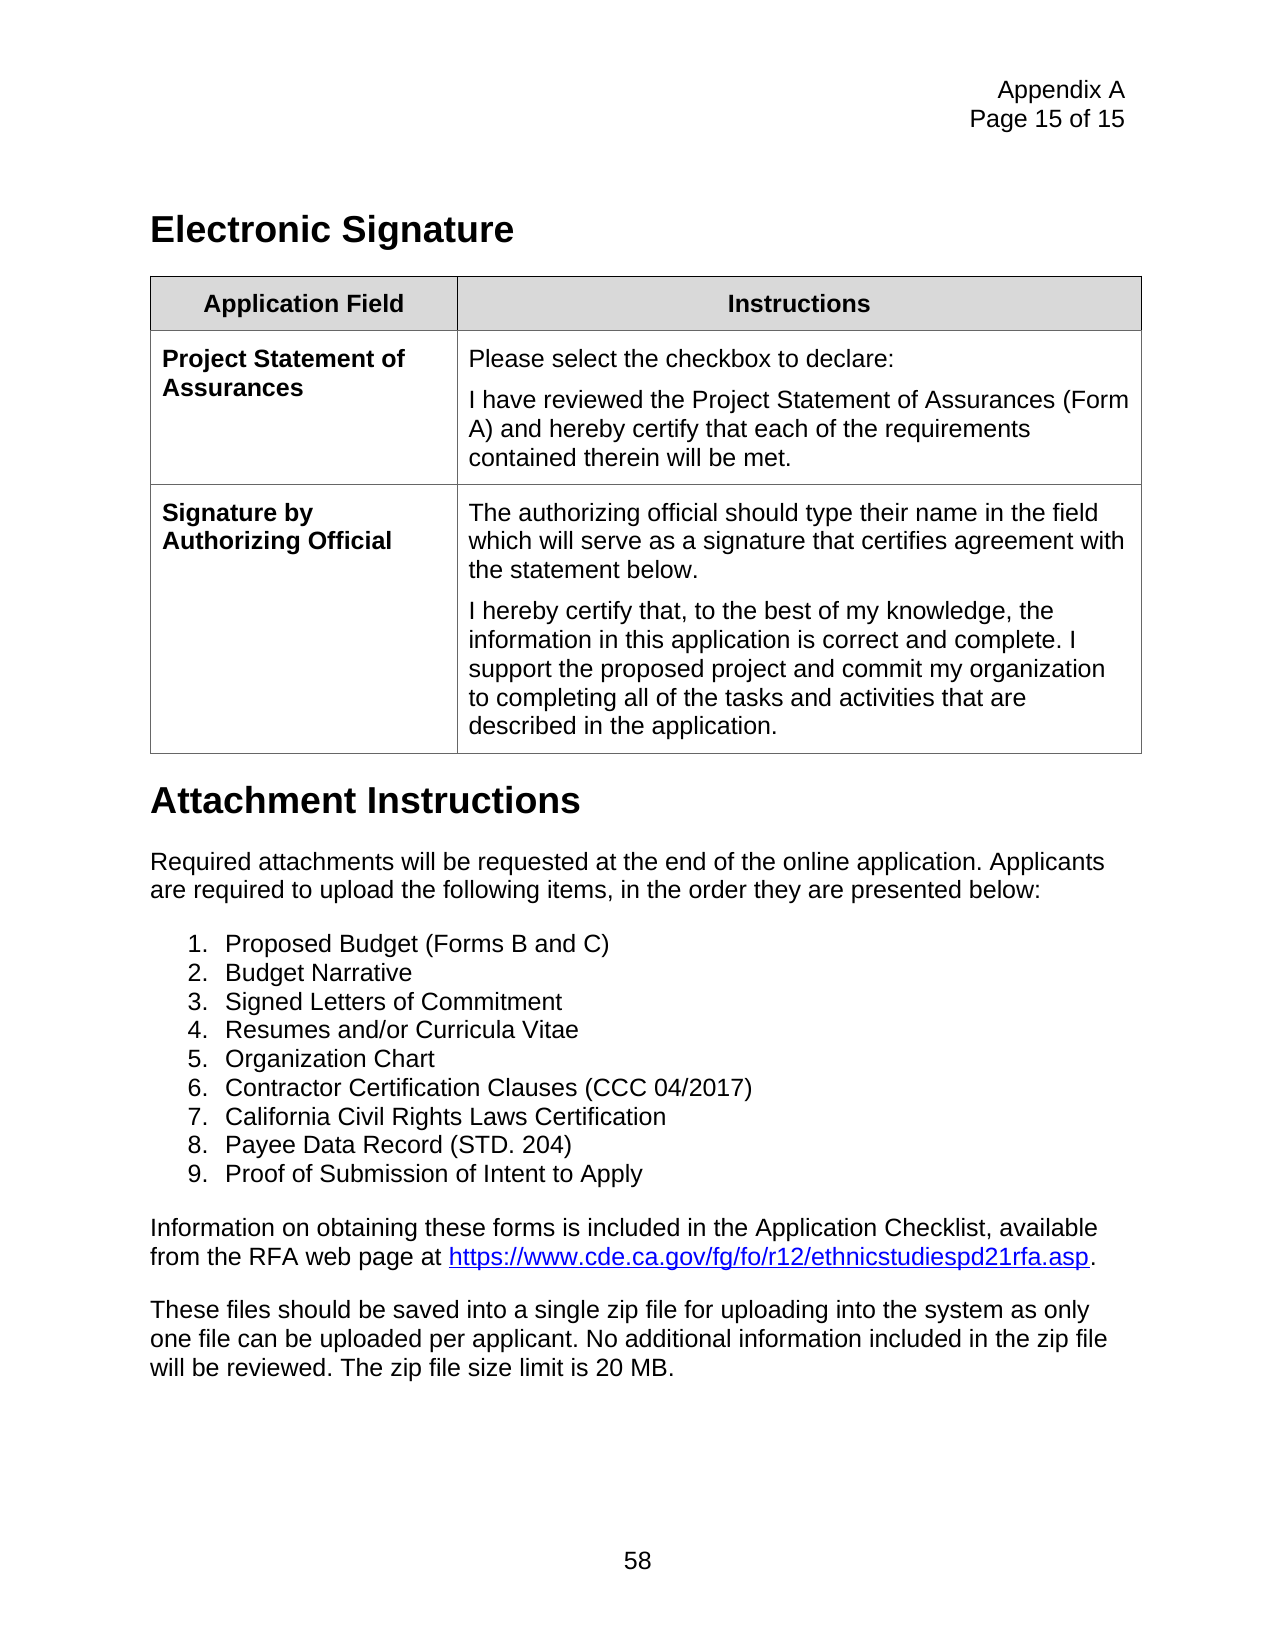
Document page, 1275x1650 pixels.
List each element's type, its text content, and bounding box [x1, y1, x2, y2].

list Proposed Budget (Forms B and C) [187, 929, 1125, 958]
list California Civil Rights Laws Certification [187, 1102, 1125, 1130]
text Required attachments will be requested at the end of the online application. Applicants are required to upload the following items, in the order they are presented below: [150, 847, 1125, 904]
list Signed Letters of Commitment [187, 987, 1125, 1015]
subtitle Electronic Signature [150, 207, 1125, 251]
list Proof of Submission of Intent to Apply [187, 1159, 1125, 1188]
table_cell Please select the checkbox to declare: I have reviewed the Project Statement of Assurances (Form A) and hereby certify that each of the requirements contained therein will be met. [458, 331, 1141, 484]
list Resumes and/or Curricula Vitae [187, 1015, 1125, 1044]
table_cell Signature by Authorizing Official [151, 485, 457, 752]
list Organization Chart [187, 1044, 1125, 1073]
subtitle Attachment Instructions [150, 778, 1125, 822]
text Information on obtaining these forms is included in the Application Checklist, available from the RFA web page at https://www.cde.ca.gov/fg/fo/r12/ethnicstudiespd21rfa.asp. [150, 1213, 1125, 1270]
list Contractor Certification Clauses (CCC 04/2017) [187, 1073, 1125, 1102]
table_cell The authorizing official should type their name in the field which will serve as a signature that certifies agreement with the statement below. I hereby certify that, to the best of my knowledge, the information in this application is correct and complete. I support the proposed project and commit my organization to completing all of the tasks and activities that are described in the application. [458, 485, 1141, 752]
table_cell Project Statement of Assurances [151, 331, 457, 484]
list Budget Narrative [187, 958, 1125, 987]
table_header Application Field [151, 277, 457, 330]
list Payee Data Record (STD. 204) [187, 1130, 1125, 1159]
table_header Instructions [458, 277, 1141, 330]
text These files should be saved into a single zip file for uploading into the system as only one file can be uploaded per applicant. No additional information included in the zip file will be reviewed. The zip file size limit is 20 MB. [150, 1295, 1125, 1382]
